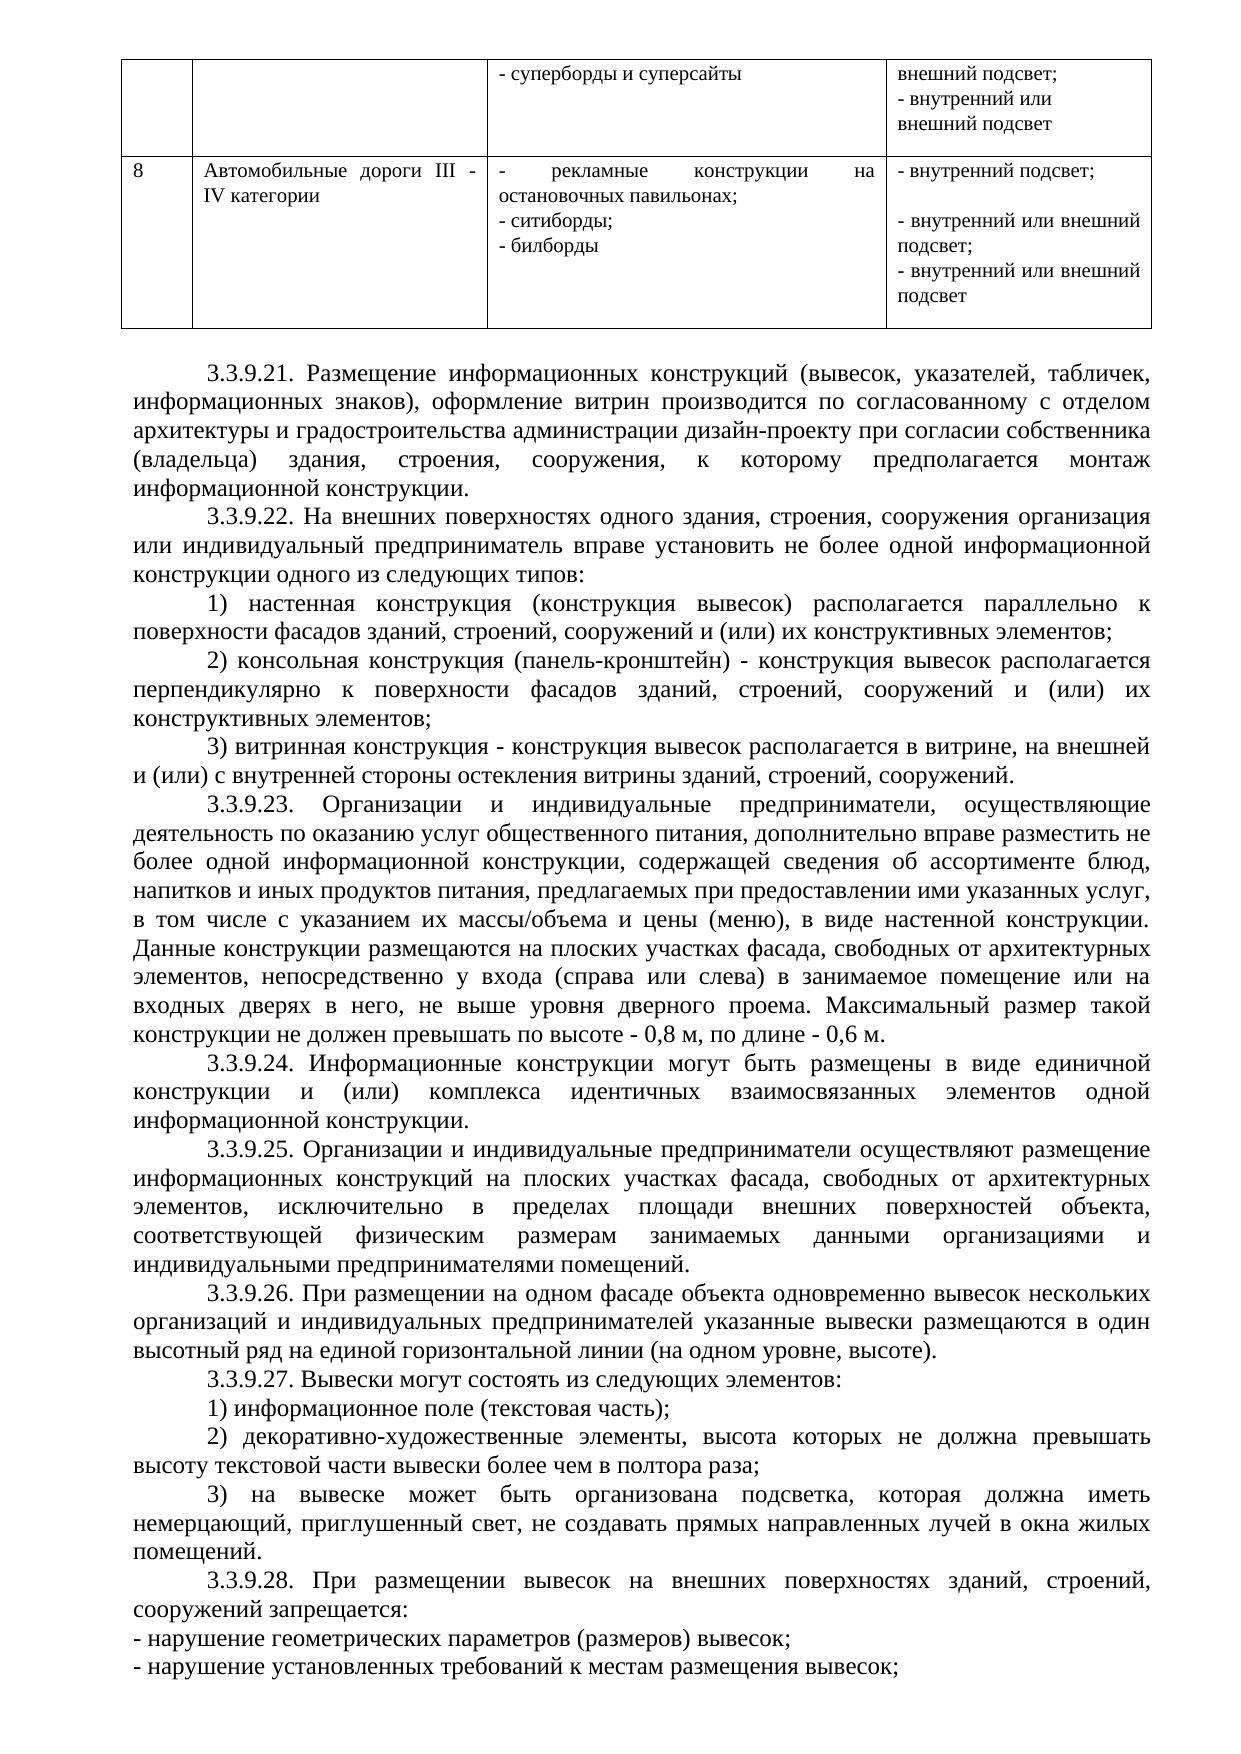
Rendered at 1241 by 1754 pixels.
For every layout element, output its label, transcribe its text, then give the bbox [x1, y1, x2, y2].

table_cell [887, 60, 1151, 156]
text 3.3.9.21. Размещение информационных конструкций (вывесок, указателей, табличек, информационных знаков), оформление витрин производится по согласованному с отделом архитектуры и градостроительства администрации дизайн-проекту при согласии собственника (владельца) здания, строения, сооружения, к которому предполагается монтаж информационной конструкции. [133, 358, 1152, 501]
text 2) декоративно-художественные элементы, высота которых не должна превышать высоту текстовой части вывески более чем в полтора раза; [133, 1421, 1152, 1479]
text 1) настенная конструкция (конструкция вывесок) располагается параллельно к поверхности фасадов зданий, строений, сооружений и (или) их конструктивных элементов; [133, 588, 1152, 645]
text 3.3.9.26. При размещении на одном фасаде объекта одновременно вывесок нескольких организаций и индивидуальных предпринимателей указанные вывески размещаются в один высотный ряд на единой горизонтальной линии (на одном уровне, высоте). [133, 1278, 1152, 1364]
table_cell Автомобильные дороги III - IV категории [193, 157, 487, 328]
table_cell - внутренний подсвет; - внутренний или внешний подсвет; - внутренний или внешний подсвет [887, 157, 1151, 328]
text 3.3.9.28. При размещении вывесок на внешних поверхностях зданий, строений, сооружений запрещается: [133, 1565, 1152, 1623]
text - нарушение установленных требований к местам размещения вывесок; [133, 1651, 1152, 1680]
text 3.3.9.23. Организации и индивидуальные предприниматели, осуществляющие деятельность по оказанию услуг общественного питания, дополнительно вправе разместить не более одной информационной конструкции, содержащей сведения об ассортименте блюд, напитков и иных продуктов питания, предлагаемых при предоставлении ими указанных услуг, в том числе с указанием их массы/объема и цены (меню), в виде настенной конструкции. Данные конструкции размещаются на плоских участках фасада, свободных от архитектурных элементов, непосредственно у входа (справа или слева) в занимаемое помещение или на входных дверях в него, не выше уровня дверного проема. Максимальный размер такой конструкции не должен превышать по высоте - 0,8 м, по длине - 0,6 м. [133, 789, 1152, 1048]
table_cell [193, 60, 487, 156]
table_cell 7 [122, 60, 192, 156]
text 3.3.9.24. Информационные конструкции могут быть размещены в виде единичной конструкции и (или) комплекса идентичных взаимосвязанных элементов одной информационной конструкции. [133, 1048, 1152, 1134]
text 3) витринная конструкция - конструкция вывесок располагается в витрине, на внешней и (или) с внутренней стороны остекления витрины зданий, строений, сооружений. [133, 731, 1152, 789]
text - нарушение геометрических параметров (размеров) вывесок; [133, 1623, 1152, 1651]
table_cell - рекламные конструкции на остановочных павильонах; - ситиборды; - билборды [488, 157, 886, 328]
text 3.3.9.25. Организации и индивидуальные предприниматели осуществляют размещение информационных конструкций на плоских участках фасада, свободных от архитектурных элементов, исключительно в пределах площади внешних поверхностей объекта, соответствующей физическим размерам занимаемых данными организациями и индивидуальными предпринимателями помещений. [133, 1134, 1152, 1278]
text 3.3.9.27. Вывески могут состоять из следующих элементов: [133, 1364, 1152, 1393]
table_cell 8 [122, 157, 192, 328]
text 2) консольная конструкция (панель-кронштейн) - конструкция вывесок располагается перпендикулярно к поверхности фасадов зданий, строений, сооружений и (или) их конструктивных элементов; [133, 645, 1152, 731]
text 3.3.9.22. На внешних поверхностях одного здания, строения, сооружения организация или индивидуальный предприниматель вправе установить не более одной информационной конструкции одного из следующих типов: [133, 501, 1152, 588]
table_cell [488, 60, 886, 156]
text 3) на вывеске может быть организована подсветка, которая должна иметь немерцающий, приглушенный свет, не создавать прямых направленных лучей в окна жилых помещений. [133, 1479, 1152, 1565]
text 1) информационное поле (текстовая часть); [133, 1393, 1152, 1421]
